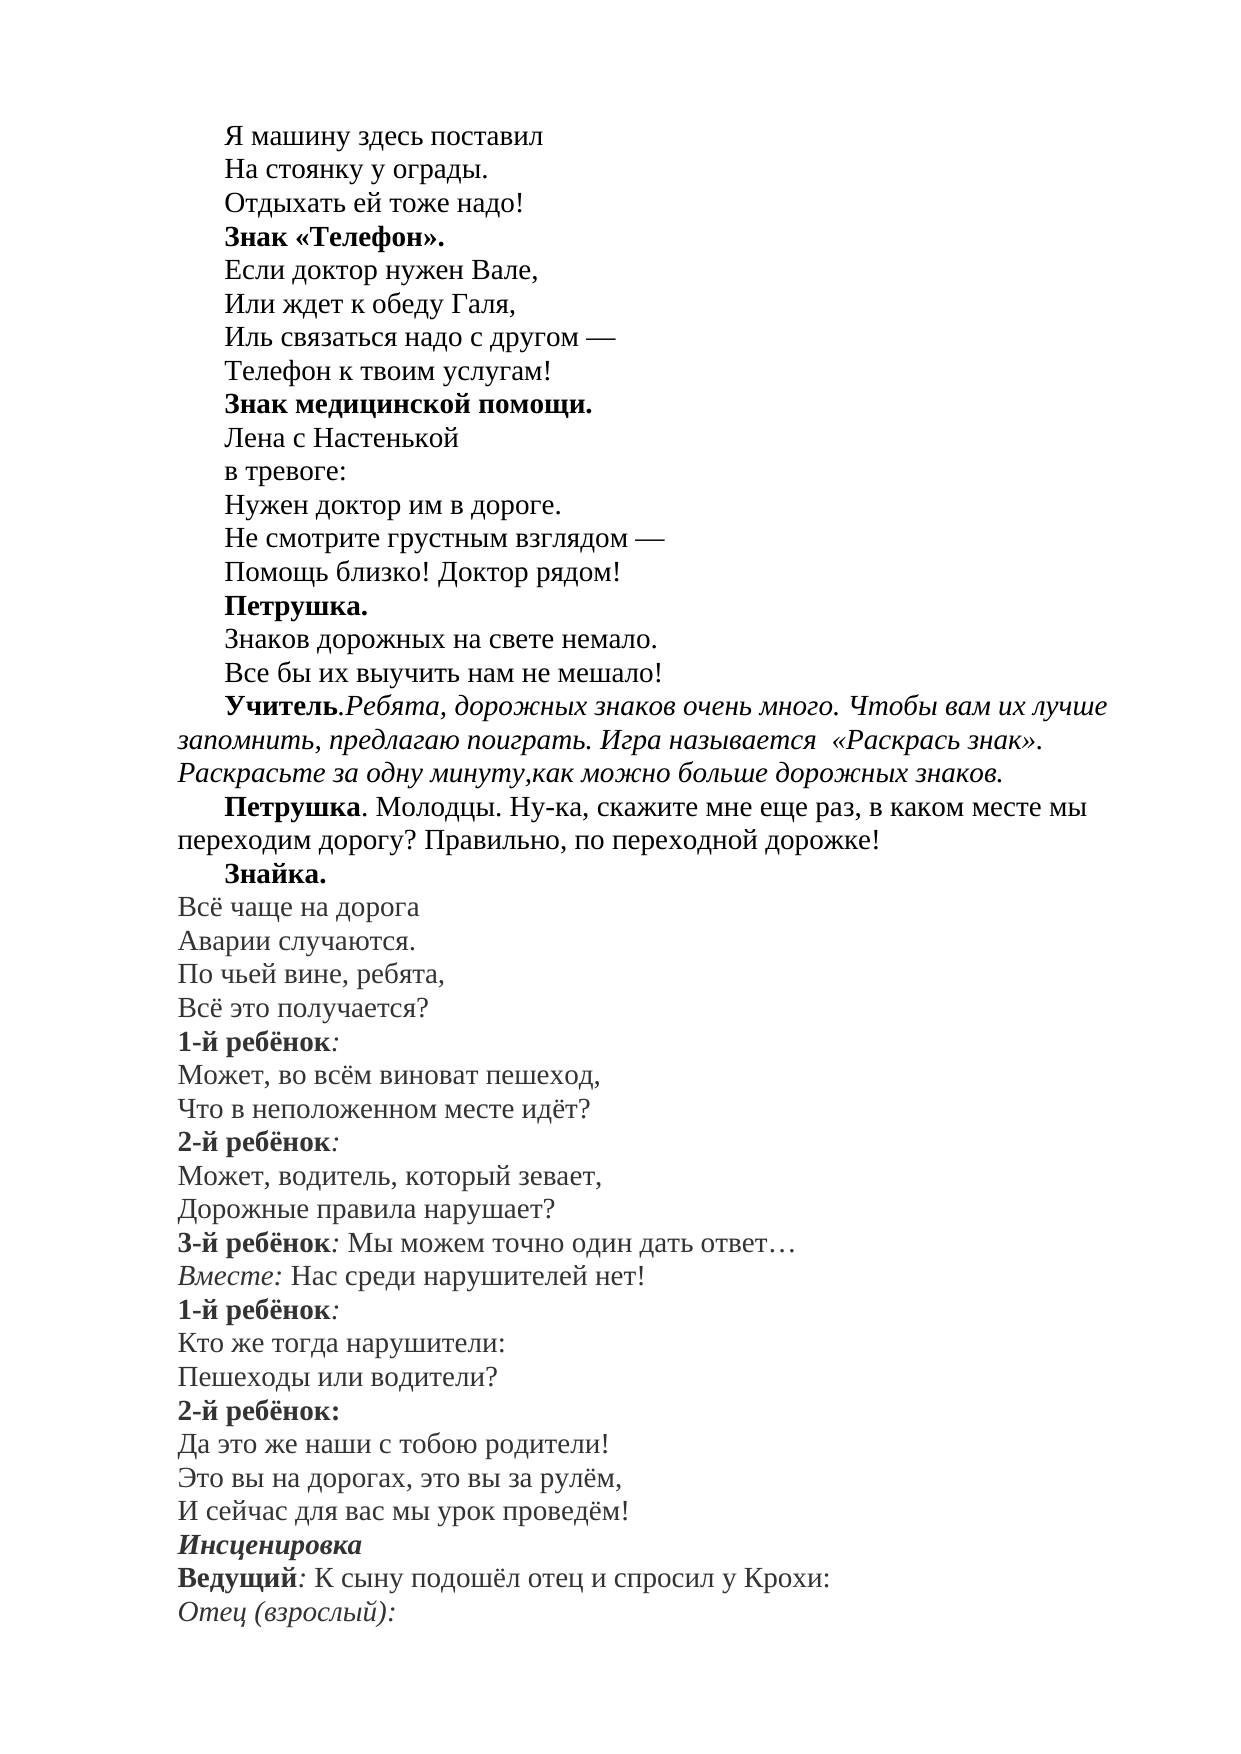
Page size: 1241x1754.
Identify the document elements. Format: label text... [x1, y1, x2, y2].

text Может, во всём виноват пешеход, [177, 1057, 1152, 1091]
text Отец (взрослый): [177, 1594, 1152, 1627]
text Всё чаще на дорога [177, 889, 1152, 923]
text Лена с Настенькой [177, 420, 1152, 453]
text 1-й ребёнок: [177, 1024, 1152, 1057]
text 3-й ребёнок: Мы можем точно один дать ответ… [177, 1225, 1152, 1258]
text Отдыхать ей тоже надо! [177, 185, 1152, 219]
text Учитель.Ребята, дорожных знаков очень много. Чтобы вам их лучше запомнить, предлагаю поиграть. Игра называется «Раскрась знак». Раскрасьте за одну минуту,как можно больше дорожных знаков. [177, 688, 1152, 789]
text Телефон к твоим услугам! [177, 353, 1152, 386]
text На стоянку у ограды. [177, 152, 1152, 185]
text Нужен доктор им в дороге. [177, 487, 1152, 521]
text Знак медицинской помощи. [177, 386, 1152, 420]
text Да это же наши с тобою родители! Это вы на дорогах, это вы за рулём, И сейчас для вас мы урок проведём! [177, 1426, 1152, 1527]
text 2-й ребёнок: [177, 1393, 1152, 1426]
text Помощь близко! Доктор рядом! [177, 554, 1152, 588]
text Может, водитель, который зевает, Дорожные правила нарушает? [177, 1158, 1152, 1225]
text Вместе: Нас среди нарушителей нет! [177, 1258, 1152, 1292]
text в тревоге: [177, 453, 1152, 487]
text Иль связаться надо с другом — [177, 319, 1152, 353]
text Аварии случаются. По чьей вине, ребята, Всё это получается? [177, 923, 1152, 1024]
text Ведущий: К сыну подошёл отец и спросил у Крохи: [177, 1560, 1152, 1594]
text Петрушка. Молодцы. Ну-ка, скажите мне еще раз, в каком месте мы переходим дорогу? Правильно, по переходной дорожке! [177, 789, 1152, 856]
text Знаков дорожных на свете немало. [177, 621, 1152, 655]
text Знайка. [177, 856, 1152, 889]
text Что в неположенном месте идёт? [177, 1091, 1152, 1124]
text Кто же тогда нарушители: [177, 1326, 1152, 1359]
text 1-й ребёнок: [177, 1292, 1152, 1326]
text Знак «Телефон». [177, 219, 1152, 252]
text Все бы их выучить нам не мешало! [177, 655, 1152, 688]
text 2-й ребёнок: [177, 1124, 1152, 1158]
text Петрушка. [177, 588, 1152, 621]
text Пешеходы или водители? [177, 1359, 1152, 1393]
text Инсценировка [177, 1527, 1152, 1560]
text Если доктор нужен Вале, [177, 252, 1152, 286]
text Не смотрите грустным взглядом — [177, 521, 1152, 554]
text Или ждет к обеду Галя, [177, 286, 1152, 319]
text Я машину здесь поставил [177, 118, 1152, 152]
